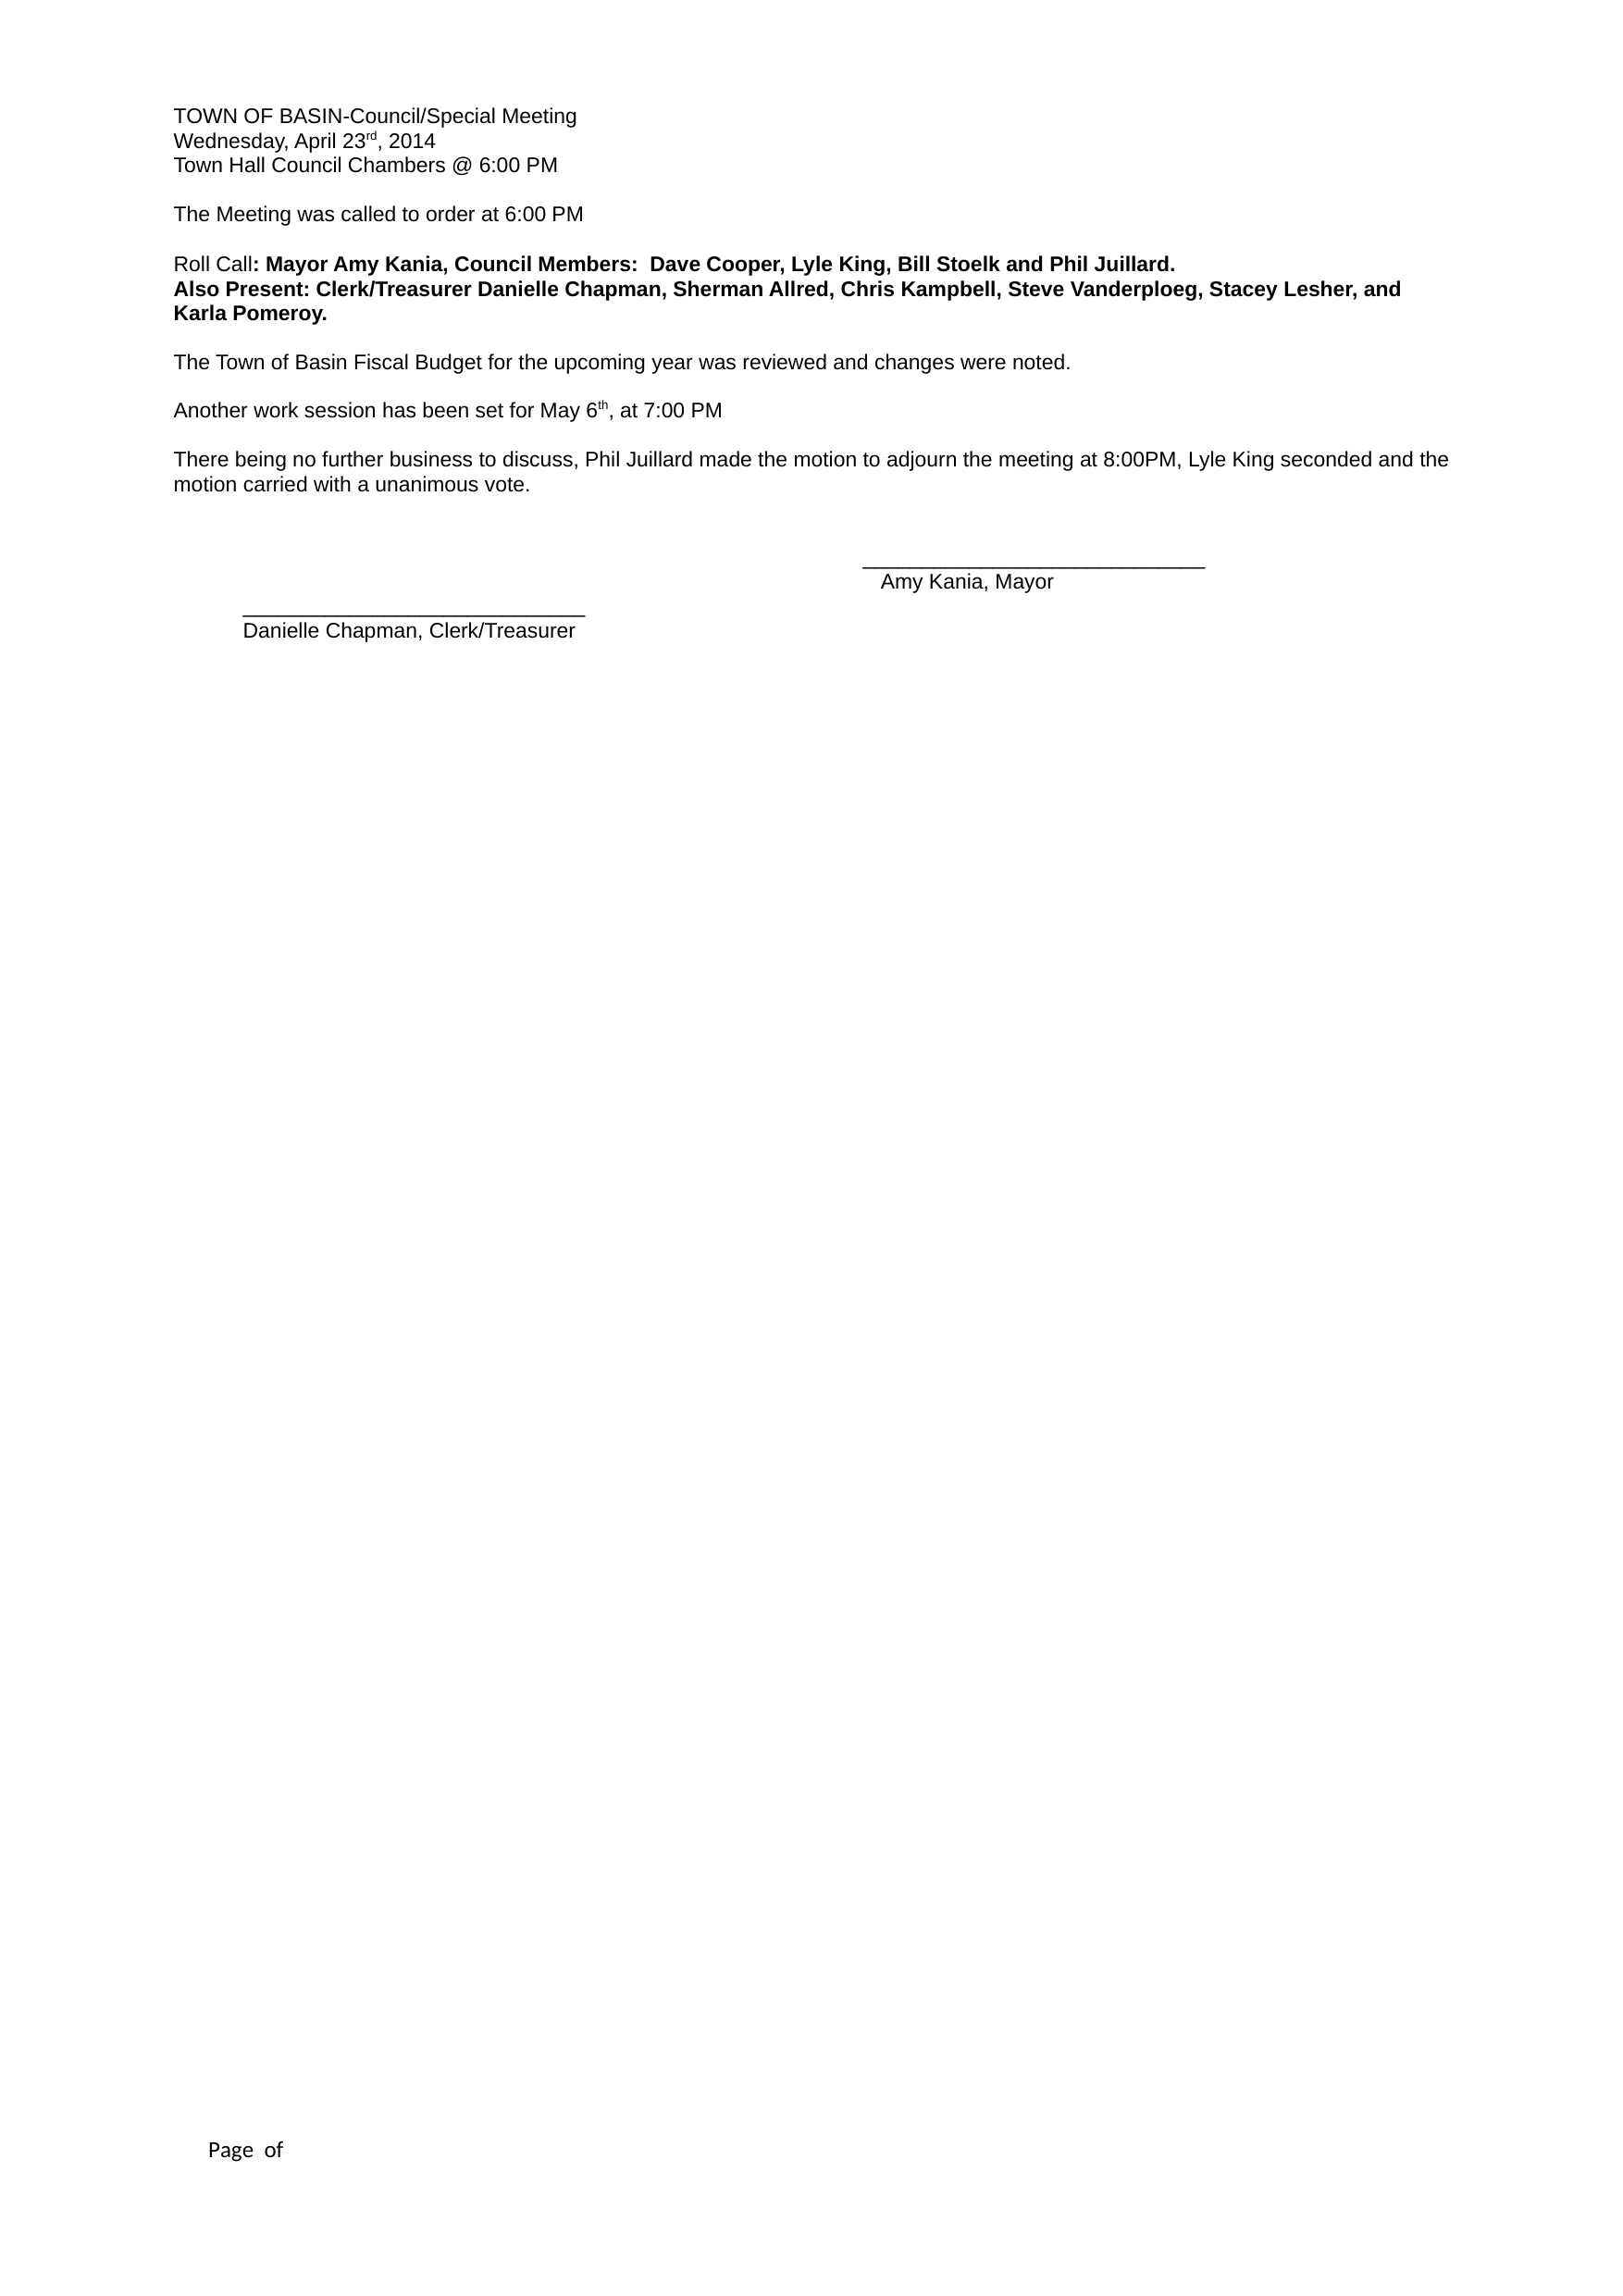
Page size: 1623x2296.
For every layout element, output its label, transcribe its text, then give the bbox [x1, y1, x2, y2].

text TOWN OF BASIN-Council/Special Meeting [173, 104, 1449, 129]
text Wednesday, April 23rd, 2014 Town Hall Council Chambers @ 6:00 PM [173, 129, 1449, 202]
text There being no further business to discuss, Phil Juillard made the motion to adjourn the meeting at 8:00PM, Lyle King seconded and the motion carried with a unanimous vote. [173, 447, 1449, 496]
text Another work session has been set for May 6th, at 7:00 PM [173, 398, 1449, 423]
text _____________________________ Amy Kania, Mayor _____________________________ Danielle Chapman, Clerk/Treasurer [242, 496, 1449, 642]
text The Meeting was called to order at 6:00 PM [173, 202, 1449, 252]
text The Town of Basin Fiscal Budget for the upcoming year was reviewed and changes were noted. [173, 350, 1449, 374]
text Roll Call: Mayor Amy Kania, Council Members: Dave Cooper, Lyle King, Bill Stoelk and Phil Juillard. Also Present: Clerk/Treasurer Danielle Chapman, Sherman Allred, Chris Kampbell, Steve Vanderploeg, Stacey Lesher, and Karla Pomeroy. [173, 252, 1449, 325]
